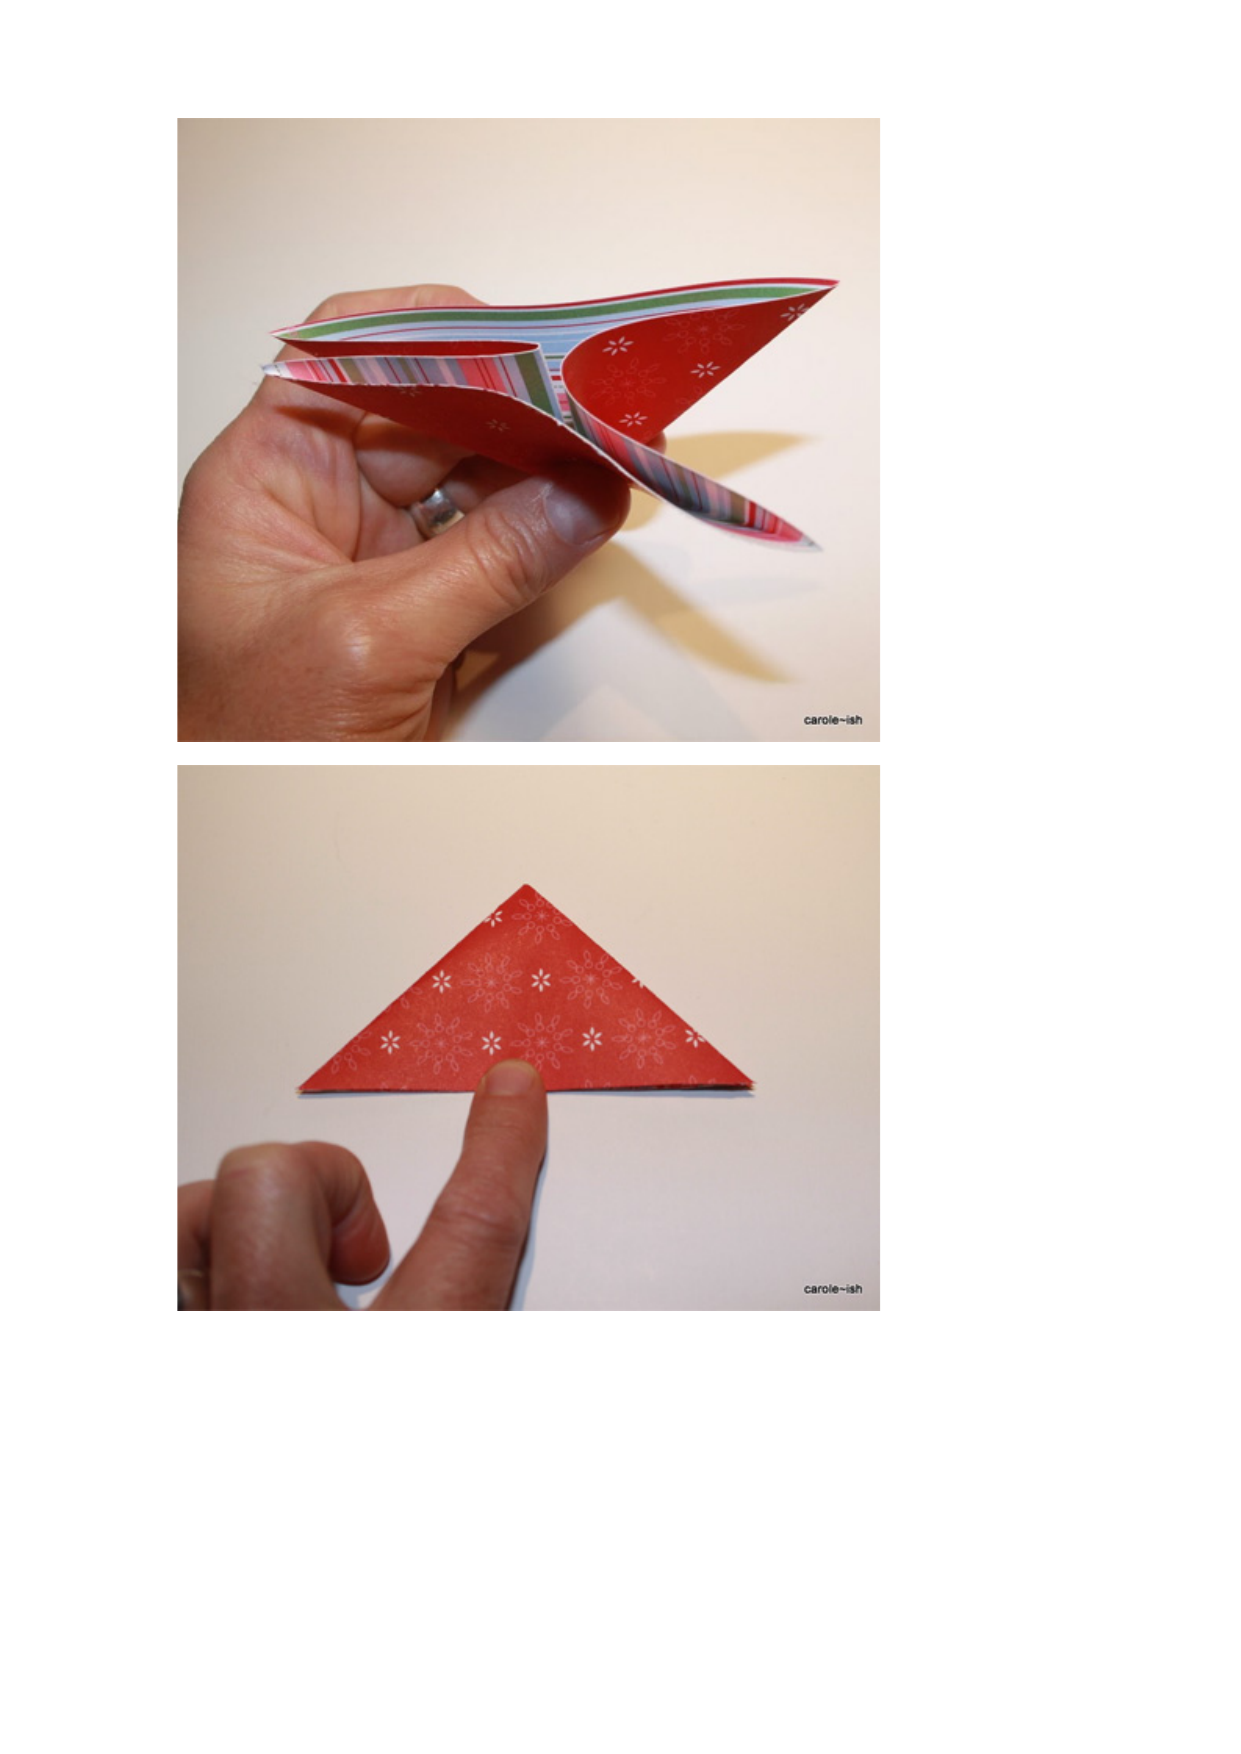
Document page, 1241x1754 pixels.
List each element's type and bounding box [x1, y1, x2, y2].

picture [177, 765, 881, 1311]
picture [177, 118, 881, 742]
